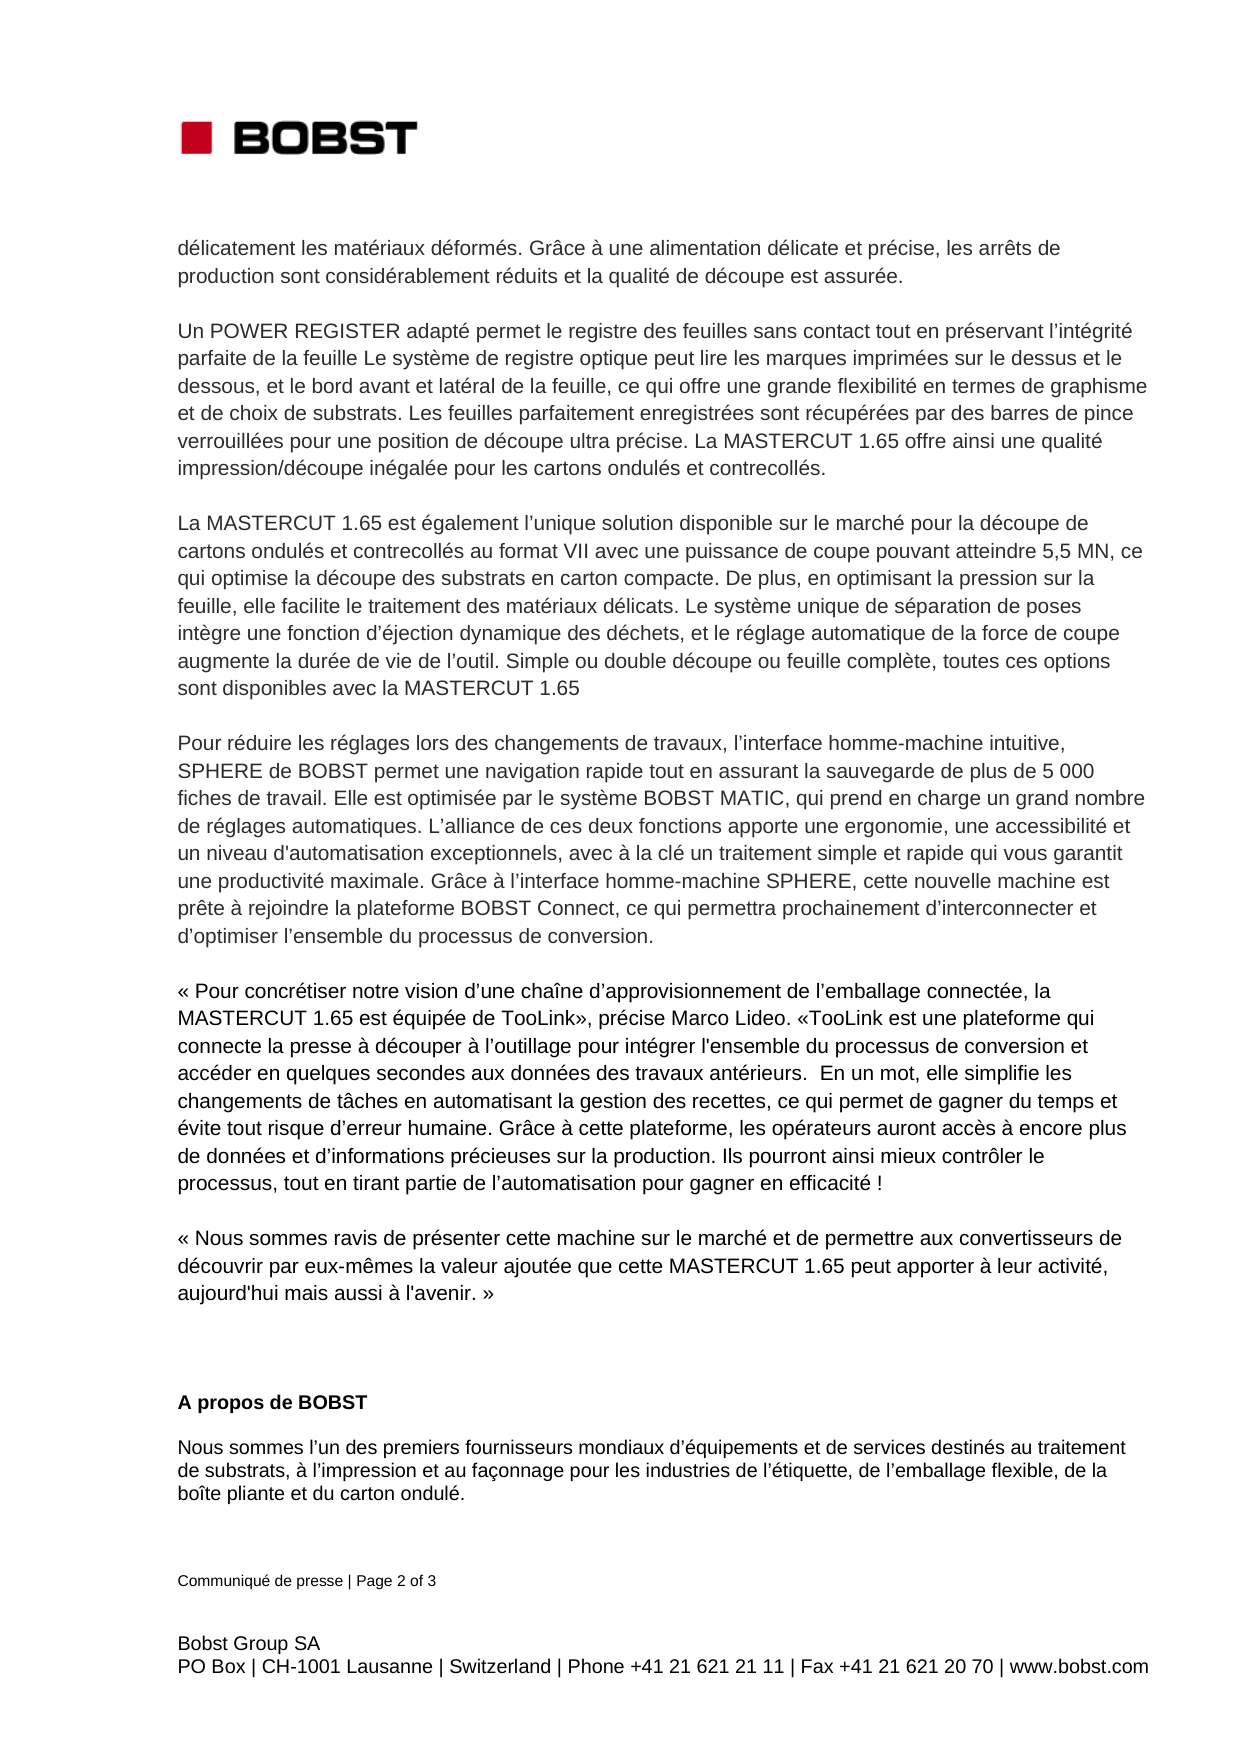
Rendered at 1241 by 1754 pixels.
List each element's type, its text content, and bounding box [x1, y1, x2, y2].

text La MASTERCUT 1.65 est également l’unique solution disponible sur le marché pour la découpe de cartons ondulés et contrecollés au format VII avec une puissance de coupe pouvant atteindre 5,5 MN, ce qui optimise la découpe des substrats en carton compacte. De plus, en optimisant la pression sur la feuille, elle facilite le traitement des matériaux délicats. Le système unique de séparation de poses intègre une fonction d’éjection dynamique des déchets, et le réglage automatique de la force de coupe augmente la durée de vie de l’outil. Simple ou double découpe ou feuille complète, toutes ces options sont disponibles avec la MASTERCUT 1.65 [177, 511, 1152, 700]
text « Pour concrétiser notre vision d’une chaîne d’approvisionnement de l’emballage connectée, la MASTERCUT 1.65 est équipée de TooLink», précise Marco Lideo. «TooLink est une plateforme qui connecte la presse à découper à l’outillage pour intégrer l'ensemble du processus de conversion et accéder en quelques secondes aux données des travaux antérieurs. En un mot, elle simplifie les changements de tâches en automatisant la gestion des recettes, ce qui permet de gagner du temps et évite tout risque d’erreur humaine. Grâce à cette plateforme, les opérateurs auront accès à encore plus de données et d’informations précieuses sur la production. Ils pourront ainsi mieux contrôler le processus, tout en tirant partie de l’automatisation pour gagner en efficacité ! [177, 979, 1152, 1195]
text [177, 236, 1152, 288]
text Pour réduire les réglages lors des changements de travaux, l’interface homme-machine intuitive, SPHERE de BOBST permet une navigation rapide tout en assurant la sauvegarde de plus de 5 000 fiches de travail. Elle est optimisée par le système BOBST MATIC, qui prend en charge un grand nombre de réglages automatiques. L’alliance de ces deux fonctions apporte une ergonomie, une accessibilité et un niveau d'automatisation exceptionnels, avec à la clé un traitement simple et rapide qui vous garantit une productivité maximale. Grâce à l’interface homme-machine SPHERE, cette nouvelle machine est prête à rejoindre la plateforme BOBST Connect, ce qui permettra prochainement d’interconnecter et d’optimiser l’ensemble du processus de conversion. [177, 731, 1152, 948]
text Nous sommes l’un des premiers fournisseurs mondiaux d’équipements et de services destinés au traitement de substrats, à l’impression et au façonnage pour les industries de l’étiquette, de l’emballage flexible, de la boîte pliante et du carton ondulé. [177, 1436, 1152, 1504]
text « Nous sommes ravis de présenter cette machine sur le marché et de permettre aux convertisseurs de découvrir par eux-mêmes la valeur ajoutée que cette MASTERCUT 1.65 peut apporter à leur activité, aujourd'hui mais aussi à l'avenir. » [177, 1226, 1152, 1305]
text Un POWER REGISTER adapté permet le registre des feuilles sans contact tout en préservant l’intégrité parfaite de la feuille Le système de registre optique peut lire les marques imprimées sur le dessus et le dessous, et le bord avant et latéral de la feuille, ce qui offre une grande flexibilité en termes de graphisme et de choix de substrats. Les feuilles parfaitement enregistrées sont récupérées par des barres de pince verrouillées pour une position de découpe ultra précise. La MASTERCUT 1.65 offre ainsi une qualité impression/découpe inégalée pour les cartons ondulés et contrecollés. [177, 319, 1152, 480]
text A propos de BOBST [177, 1391, 1152, 1436]
